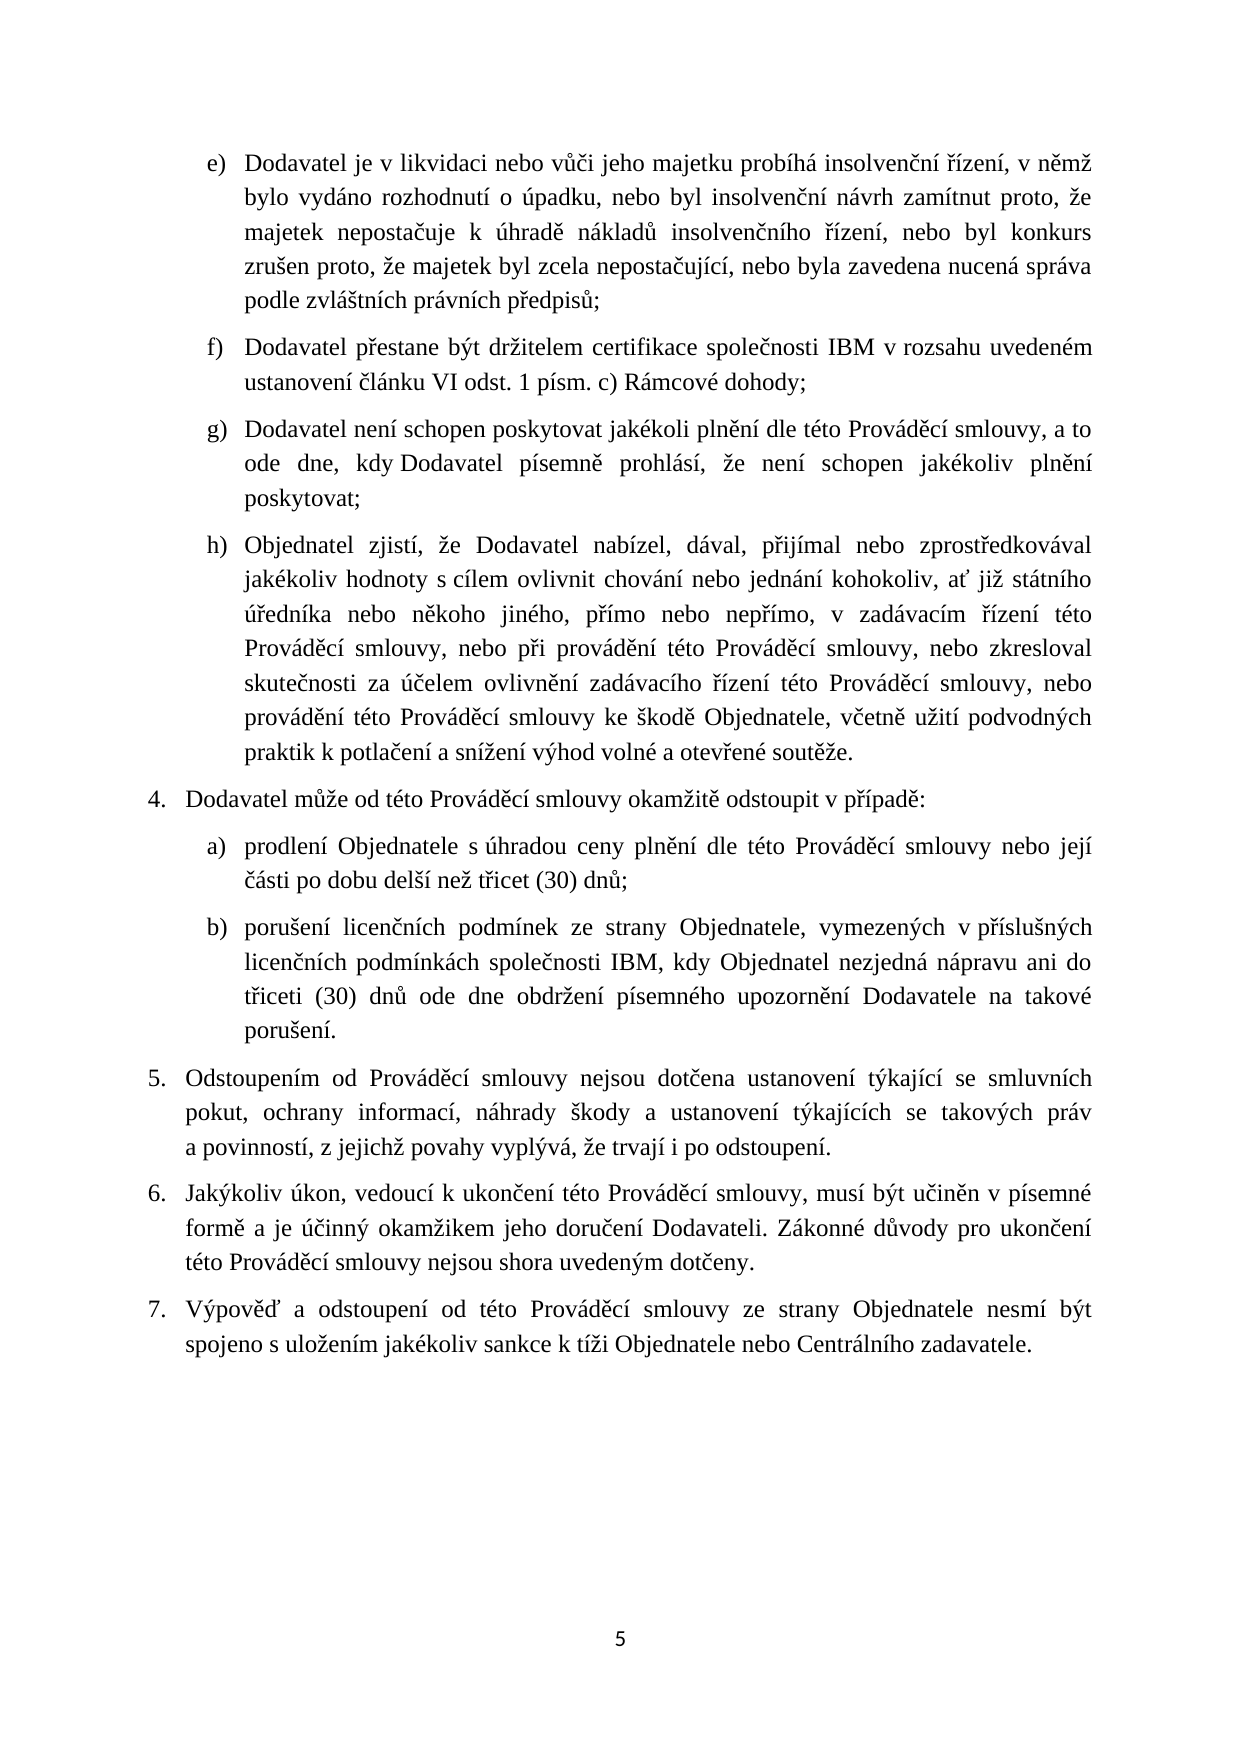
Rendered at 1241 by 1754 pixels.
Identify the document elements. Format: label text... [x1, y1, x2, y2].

list porušení licenčních podmínek ze strany Objednatele, vymezených v příslušných licenčních podmínkách společnosti IBM, kdy Objednatel nezjedná nápravu ani do třiceti (30) dnů ode dne obdržení písemného upozornění Dodavatele na takové porušení. [207, 912, 1093, 1044]
list Jakýkoliv úkon, vedoucí k ukončení této Prováděcí smlouvy, musí být učiněn v písemné formě a je účinný okamžikem jeho doručení Dodavateli. Zákonné důvody pro ukončení této Prováděcí smlouvy nejsou shora uvedeným dotčeny. [148, 1178, 1093, 1276]
list Dodavatel může od této Prováděcí smlouvy okamžitě odstoupit v případě: [148, 784, 1093, 812]
list Dodavatel není schopen poskytovat jakékoli plnění dle této Prováděcí smlouvy, a to ode dne, kdy Dodavatel písemně prohlásí, že není schopen jakékoliv plnění poskytovat; [207, 414, 1093, 512]
list Dodavatel přestane být držitelem certifikace společnosti IBM v rozsahu uvedeném ustanovení článku VI odst. 1 písm. c) Rámcové dohody; [207, 332, 1093, 396]
list prodlení Objednatele s úhradou ceny plnění dle této Prováděcí smlouvy nebo její části po dobu delší než třicet (30) dnů; [207, 831, 1093, 894]
list Objednatel zjistí, že Dodavatel nabízel, dával, přijímal nebo zprostředkovával jakékoliv hodnoty s cílem ovlivnit chování nebo jednání kohokoliv, ať již státního úředníka nebo někoho jiného, přímo nebo nepřímo, v zadávacím řízení této Prováděcí smlouvy, nebo při provádění této Prováděcí smlouvy, nebo zkresloval skutečnosti za účelem ovlivnění zadávacího řízení této Prováděcí smlouvy, nebo provádění této Prováděcí smlouvy ke škodě Objednatele, včetně užití podvodných praktik k potlačení a snížení výhod volné a otevřené soutěže. [207, 530, 1093, 766]
list Dodavatel je v likvidaci nebo vůči jeho majetku probíhá insolvenční řízení, v němž bylo vydáno rozhodnutí o úpadku, nebo byl insolvenční návrh zamítnut proto, že majetek nepostačuje k úhradě nákladů insolvenčního řízení, nebo byl konkurs zrušen proto, že majetek byl zcela nepostačující, nebo byla zavedena nucená správa podle zvláštních právních předpisů; [207, 148, 1093, 314]
list Odstoupením od Prováděcí smlouvy nejsou dotčena ustanovení týkající se smluvních pokut, ochrany informací, náhrady škody a ustanovení týkajících se takových práv a povinností, z jejichž povahy vyplývá, že trvají i po odstoupení. [148, 1063, 1093, 1160]
list Výpověď a odstoupení od této Prováděcí smlouvy ze strany Objednatele nesmí být spojeno s uložením jakékoliv sankce k tíži Objednatele nebo Centrálního zadavatele. [148, 1294, 1093, 1358]
